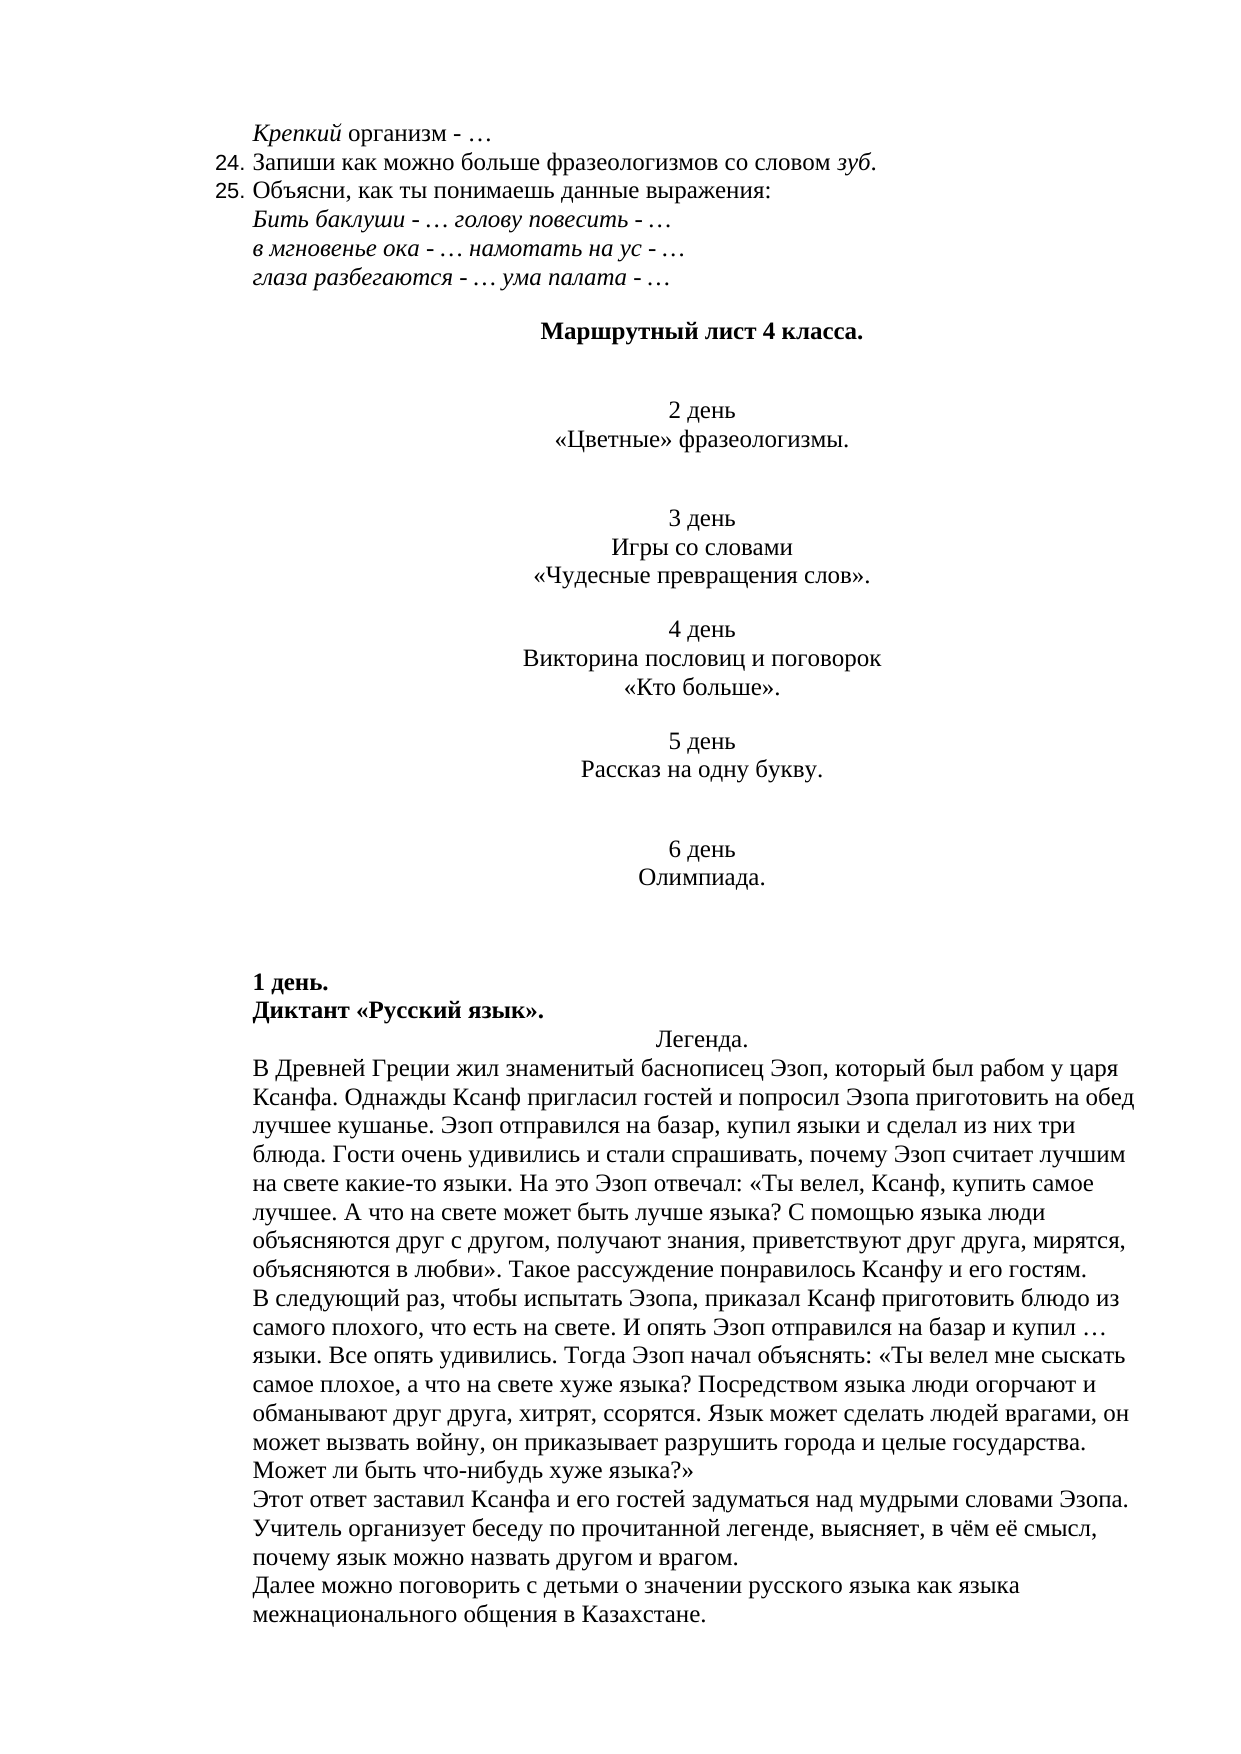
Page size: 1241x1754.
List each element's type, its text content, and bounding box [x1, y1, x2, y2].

text Маршрутный лист 4 класса. [252, 316, 1152, 344]
text Легенда. [252, 1024, 1152, 1053]
text Диктант «Русский язык». [252, 996, 1152, 1024]
list Запиши как можно больше фразеологизмов со словом зуб. [215, 147, 1152, 176]
text 2 день [252, 395, 1152, 424]
text Викторина пословиц и поговорок [252, 643, 1152, 672]
text глаза разбегаются - … ума палата - … [252, 262, 1152, 291]
text В Древней Греции жил знаменитый баснописец Эзоп, который был рабом у царя Ксанфа. Однажды Ксанф пригласил гостей и попросил Эзопа приготовить на обед лучшее кушанье. Эзоп отправился на базар, купил языки и сделал из них три блюда. Гости очень удивились и стали спрашивать, почему Эзоп считает лучшим на свете какие-то языки. На это Эзоп отвечал: «Ты велел, Ксанф, купить самое лучшее. А что на свете может быть лучше языка? С помощью языка люди объясняются друг с другом, получают знания, приветствуют друг друга, мирятся, объясняются в любви». Такое рассуждение понравилось Ксанфу и его гостям. [252, 1053, 1152, 1283]
text В следующий раз, чтобы испытать Эзопа, приказал Ксанф приготовить блюдо из самого плохого, что есть на свете. И опять Эзоп отправился на базар и купил … языки. Все опять удивились. Тогда Эзоп начал объяснять: «Ты велел мне сыскать самое плохое, а что на свете хуже языка? Посредством языка люди огорчают и обманывают друг друга, хитрят, ссорятся. Язык может сделать людей врагами, он может вызвать войну, он приказывает разрушить города и целые государства. Может ли быть что-нибудь хуже языка?» [252, 1283, 1152, 1484]
text в мгновенье ока - … намотать на ус - … [252, 233, 1152, 262]
text 6 день [252, 834, 1152, 862]
text «Цветные» фразеологизмы. [252, 424, 1152, 452]
text «Чудесные превращения слов». [252, 560, 1152, 589]
text Крепкий организм - … [252, 118, 1152, 147]
text Бить баклуши - … голову повесить - … [252, 204, 1152, 233]
list Объясни, как ты понимаешь данные выражения: [215, 176, 1152, 204]
text Учитель организует беседу по прочитанной легенде, выясняет, в чём её смысл, почему язык можно назвать другом и врагом. [252, 1513, 1152, 1571]
text 5 день [252, 726, 1152, 754]
text Далее можно поговорить с детьми о значении русского языка как языка межнационального общения в Казахстане. [252, 1571, 1152, 1628]
text Олимпиада. [252, 862, 1152, 891]
text 1 день. [252, 967, 1152, 996]
text 4 день [252, 614, 1152, 643]
text 3 день [252, 503, 1152, 532]
text «Кто больше». [252, 672, 1152, 701]
text Игры со словами [252, 532, 1152, 560]
text Рассказ на одну букву. [252, 754, 1152, 783]
text Этот ответ заставил Ксанфа и его гостей задуматься над мудрыми словами Эзопа. [252, 1484, 1152, 1513]
